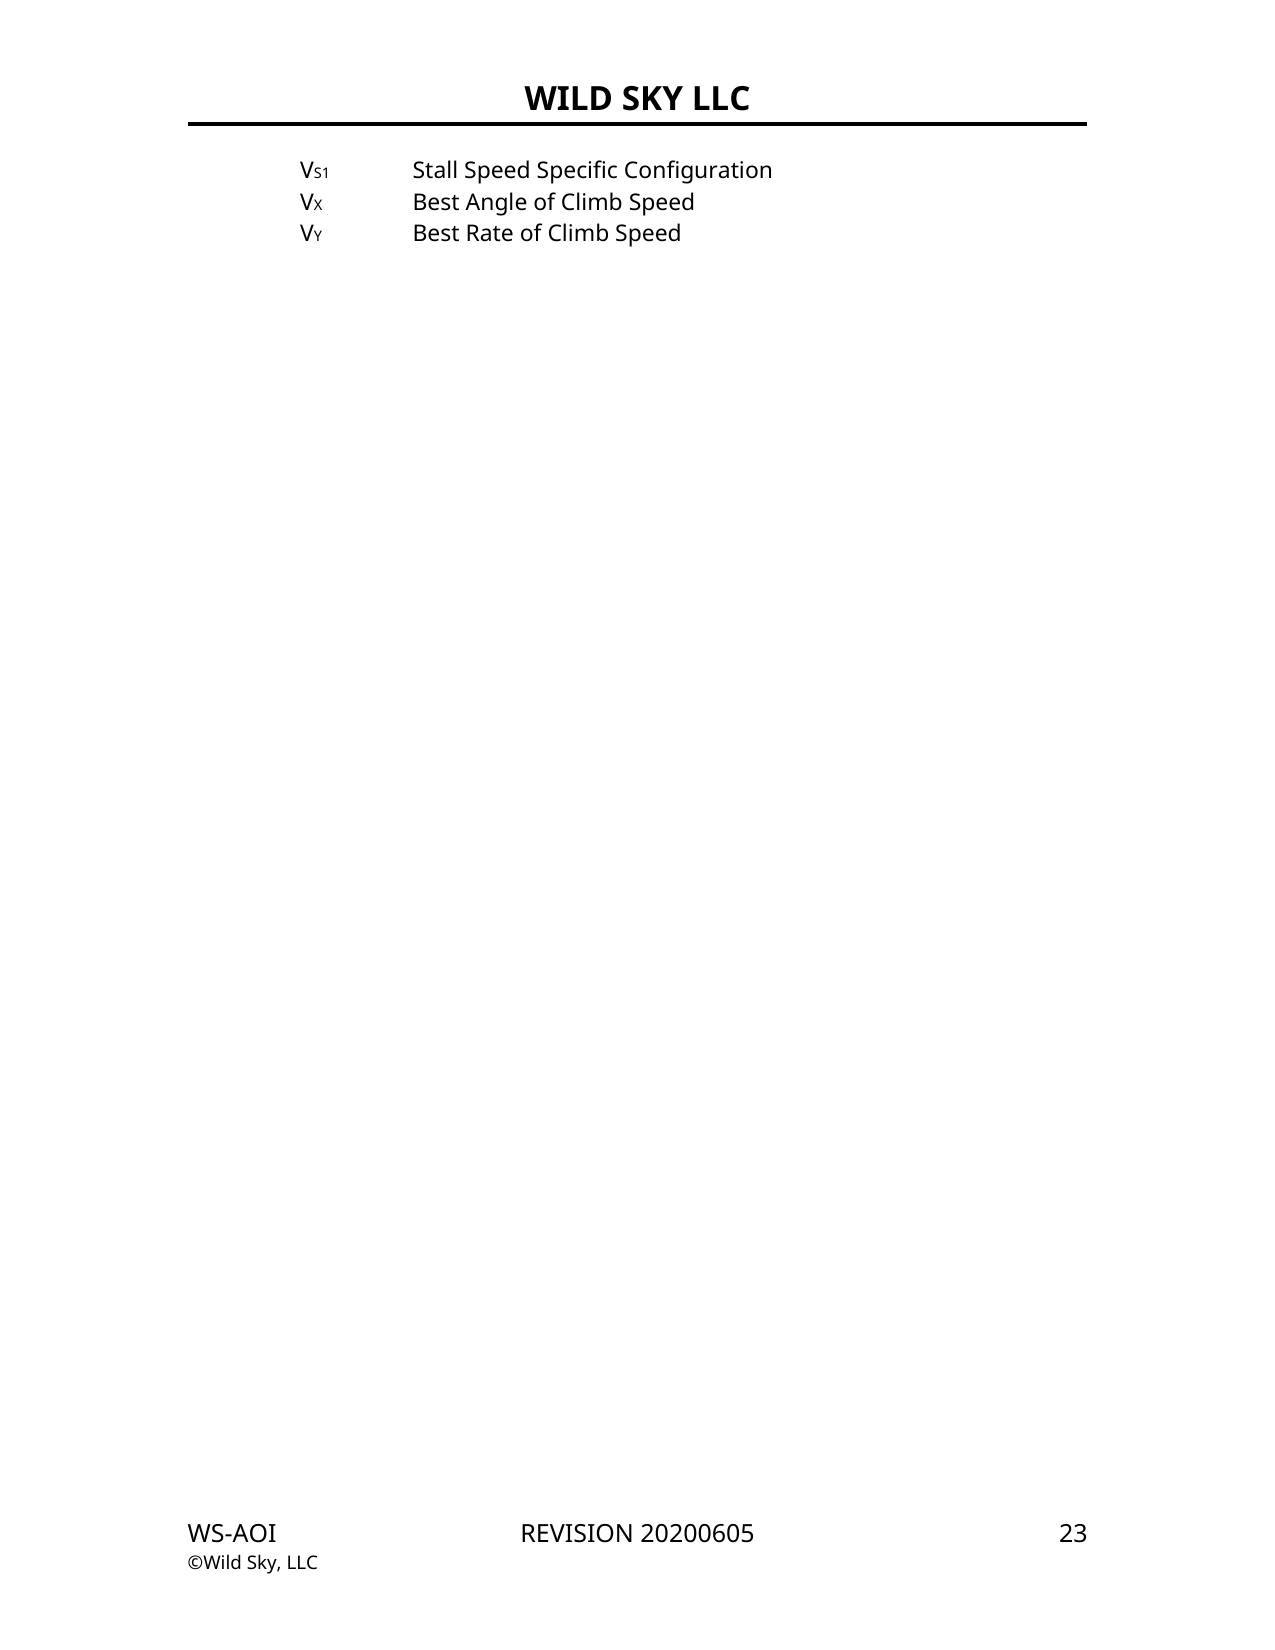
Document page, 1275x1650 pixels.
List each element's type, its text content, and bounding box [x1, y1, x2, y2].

text VS1 Stall Speed Specific Configuration [300, 154, 1087, 186]
text VY Best Rate of Climb Speed [300, 217, 1087, 248]
text VX Best Angle of Climb Speed [300, 186, 1087, 217]
